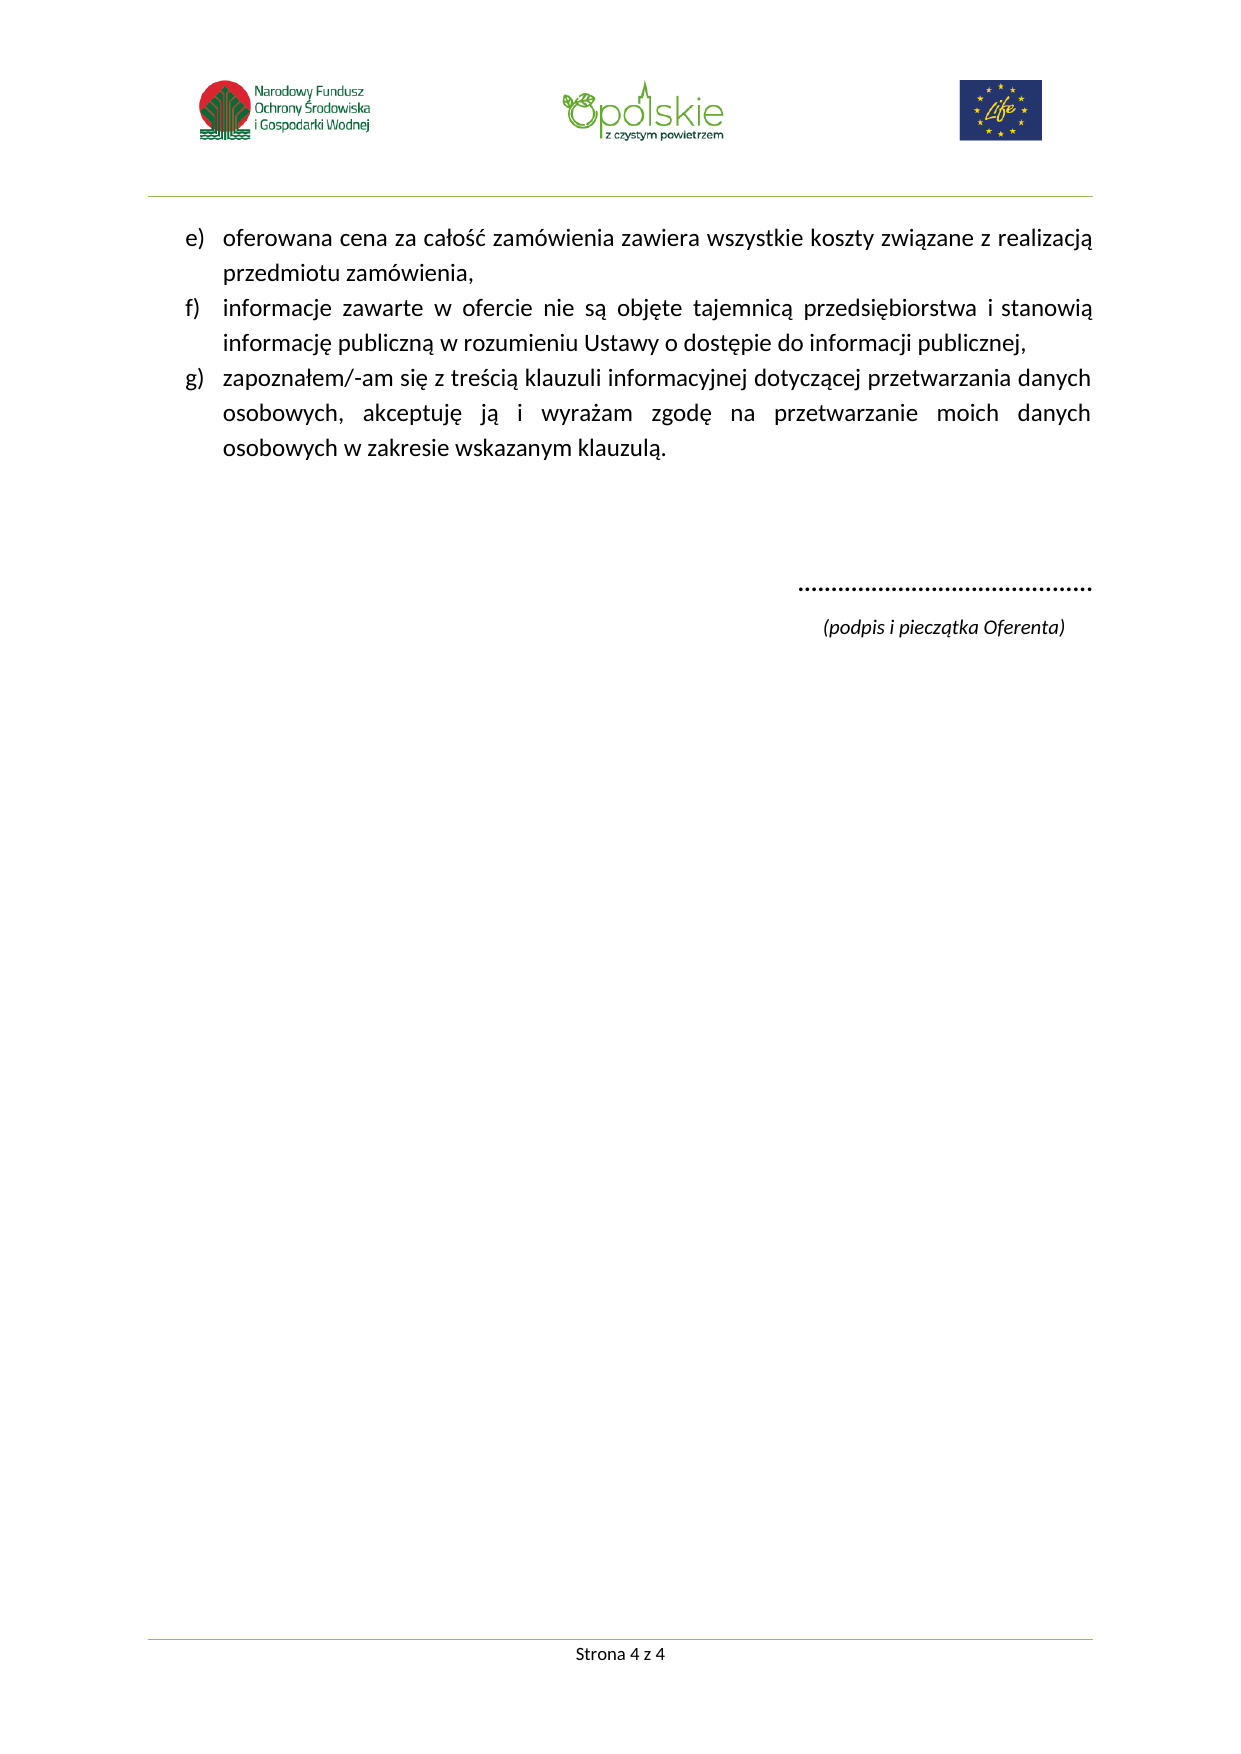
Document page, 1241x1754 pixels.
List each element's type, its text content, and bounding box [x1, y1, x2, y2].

list informacje zawarte w ofercie nie są objęte tajemnicą przedsiębiorstwa i stanowią informację publiczną w rozumieniu Ustawy o dostępie do informacji publicznej, [185, 292, 1093, 357]
list zapoznałem/-am się z treścią klauzuli informacyjnej dotyczącej przetwarzania danych osobowych, akceptuję ją i wyrażam zgodę na przetwarzanie moich danych osobowych w zakresie wskazanym klauzulą. [185, 362, 1093, 462]
list oferowana cena za całość zamówienia zawiera wszystkie koszty związane z realizacją przedmiotu zamówienia, [185, 222, 1093, 287]
picture [147, 27, 1093, 194]
text (podpis i pieczątka Oferenta) [148, 614, 1093, 639]
